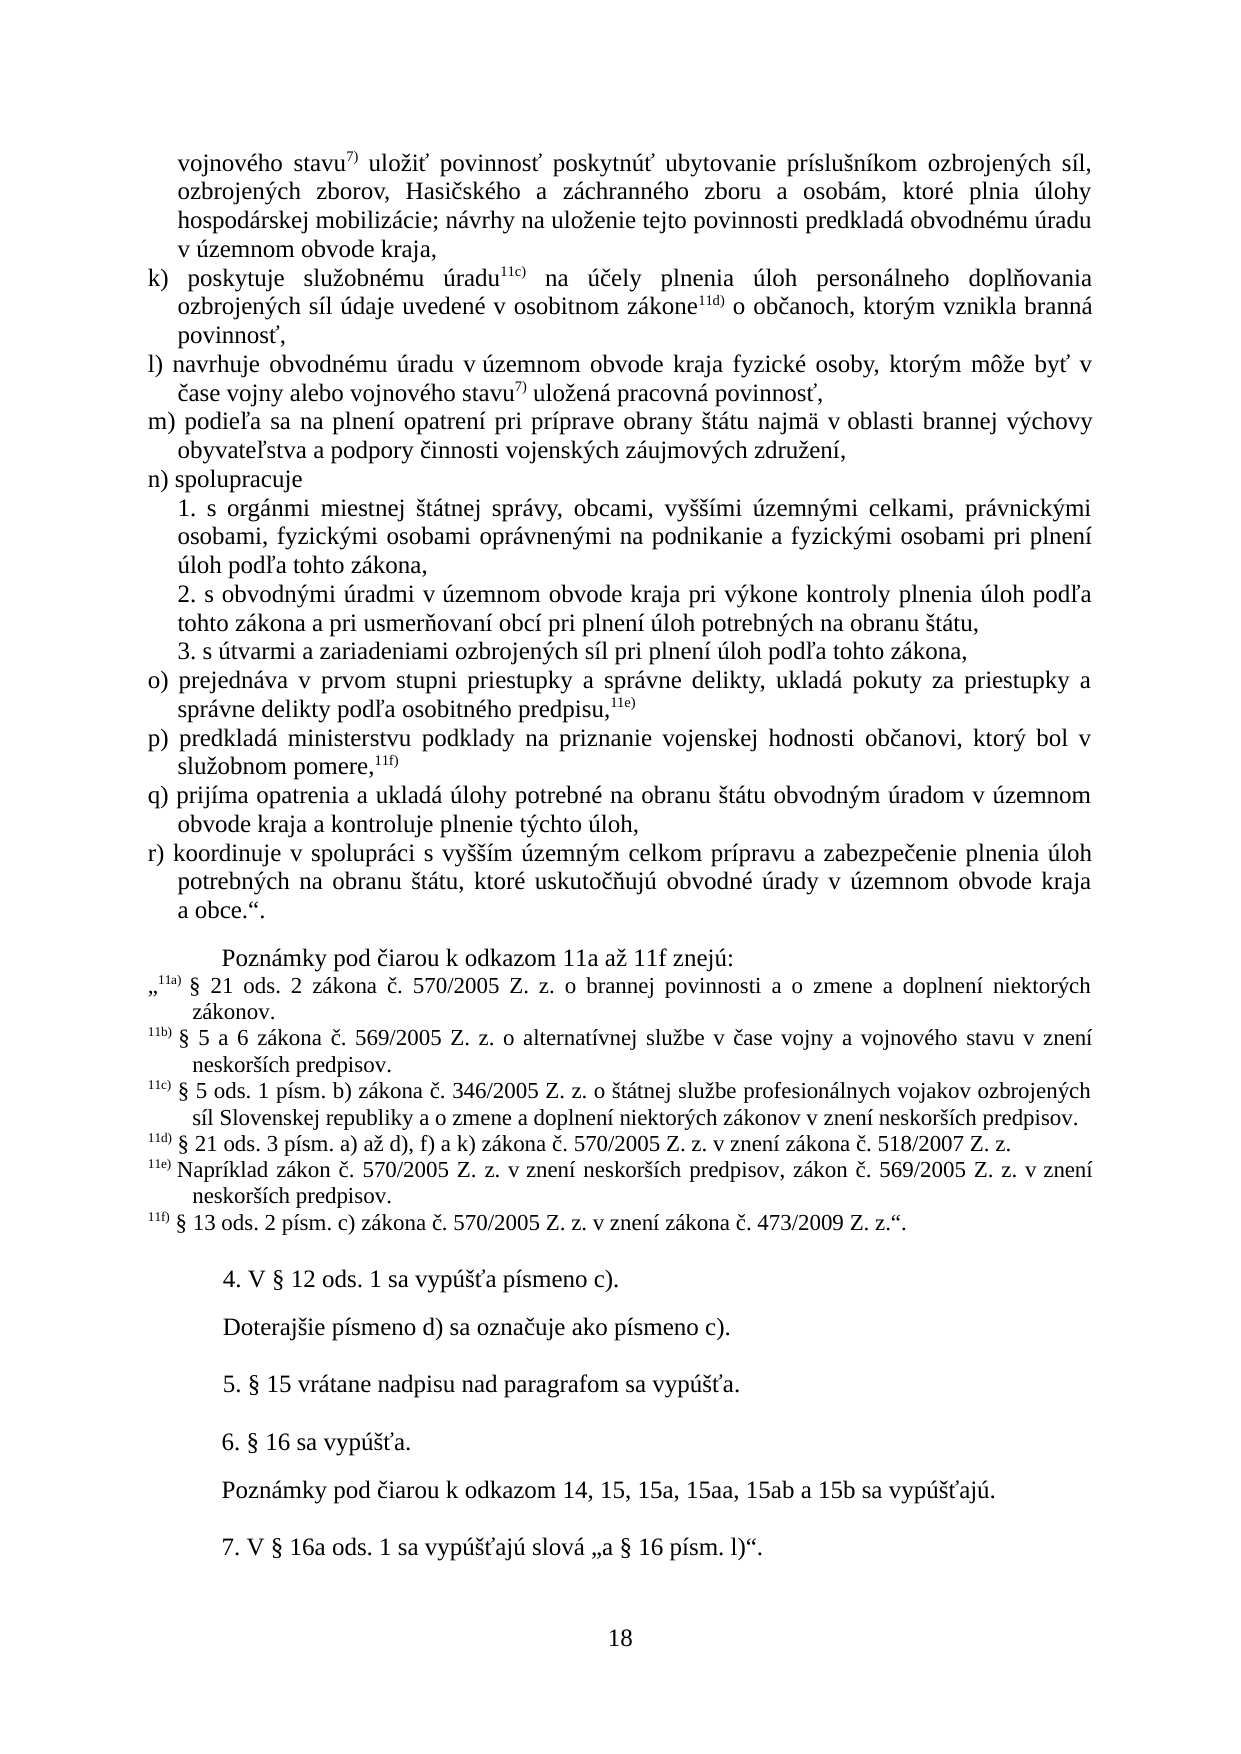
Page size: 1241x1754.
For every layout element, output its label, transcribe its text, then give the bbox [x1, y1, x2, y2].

text m) podieľa sa na plnení opatrení pri príprave obrany štátu najmä v oblasti brannej výchovy obyvateľstva a podpory činnosti vojenských záujmových združení, [148, 406, 1093, 464]
text l) navrhuje obvodnému úradu v územnom obvode kraja fyzické osoby, ktorým môže byť v čase vojny alebo vojnového stavu7) uložená pracovná povinnosť, [148, 349, 1093, 406]
text Poznámky pod čiarou k odkazom 11a až 11f znejú: [148, 943, 1093, 972]
text 11e) Napríklad zákon č. 570/2005 Z. z. v znení neskorších predpisov, zákon č. 569/2005 Z. z. v znení neskorších predpisov. [148, 1156, 1093, 1209]
text 6. § 16 sa vypúšťa. [148, 1427, 1093, 1456]
text „11a) § 21 ods. 2 zákona č. 570/2005 Z. z. o brannej povinnosti a o zmene a doplnení niektorých zákonov. [148, 972, 1093, 1024]
text Doterajšie písmeno d) sa označuje ako písmeno c). [223, 1312, 1093, 1341]
text 2. s obvodnými úradmi v územnom obvode kraja pri výkone kontroly plnenia úloh podľa tohto zákona a pri usmerňovaní obcí pri plnení úloh potrebných na obranu štátu, [177, 579, 1093, 636]
text p) predkladá ministerstvu podklady na priznanie vojenskej hodnosti občanovi, ktorý bol v služobnom pomere,11f) [148, 723, 1093, 780]
text r) koordinuje v spolupráci s vyšším územným celkom prípravu a zabezpečenie plnenia úloh potrebných na obranu štátu, ktoré uskutočňujú obvodné úrady v územnom obvode kraja a obce.“. [148, 838, 1093, 924]
text Poznámky pod čiarou k odkazom 14, 15, 15a, 15aa, 15ab a 15b sa vypúšťajú. [148, 1475, 1093, 1504]
text 4. V § 12 ods. 1 sa vypúšťa písmeno c). [223, 1264, 1093, 1293]
text k) poskytuje služobnému úradu11c) na účely plnenia úloh personálneho doplňovania ozbrojených síl údaje uvedené v osobitnom zákone11d) o občanoch, ktorým vznikla branná povinnosť, [148, 263, 1093, 349]
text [148, 148, 1093, 263]
text q) prijíma opatrenia a ukladá úlohy potrebné na obranu štátu obvodným úradom v územnom obvode kraja a kontroluje plnenie týchto úloh, [148, 780, 1093, 838]
text 3. s útvarmi a zariadeniami ozbrojených síl pri plnení úloh podľa tohto zákona, [177, 636, 1093, 665]
text n) spolupracuje [148, 464, 1093, 493]
text o) prejednáva v prvom stupni priestupky a správne delikty, ukladá pokuty za priestupky a správne delikty podľa osobitného predpisu,11e) [148, 665, 1093, 723]
text 11d) § 21 ods. 3 písm. a) až d), f) a k) zákona č. 570/2005 Z. z. v znení zákona č. 518/2007 Z. z. [148, 1130, 1093, 1156]
text 1. s orgánmi miestnej štátnej správy, obcami, vyššími územnými celkami, právnickými osobami, fyzickými osobami oprávnenými na podnikanie a fyzickými osobami pri plnení úloh podľa tohto zákona, [177, 493, 1093, 579]
text 11f) § 13 ods. 2 písm. c) zákona č. 570/2005 Z. z. v znení zákona č. 473/2009 Z. z.“. [148, 1209, 1093, 1235]
text 5. § 15 vrátane nadpisu nad paragrafom sa vypúšťa. [223, 1369, 1093, 1398]
text 7. V § 16a ods. 1 sa vypúšťajú slová „a § 16 písm. l)“. [148, 1532, 1093, 1561]
text 11b) § 5 a 6 zákona č. 569/2005 Z. z. o alternatívnej službe v čase vojny a vojnového stavu v znení neskorších predpisov. [148, 1024, 1093, 1077]
text 11c) § 5 ods. 1 písm. b) zákona č. 346/2005 Z. z. o štátnej službe profesionálnych vojakov ozbrojených síl Slovenskej republiky a o zmene a doplnení niektorých zákonov v znení neskorších predpisov. [148, 1077, 1093, 1130]
